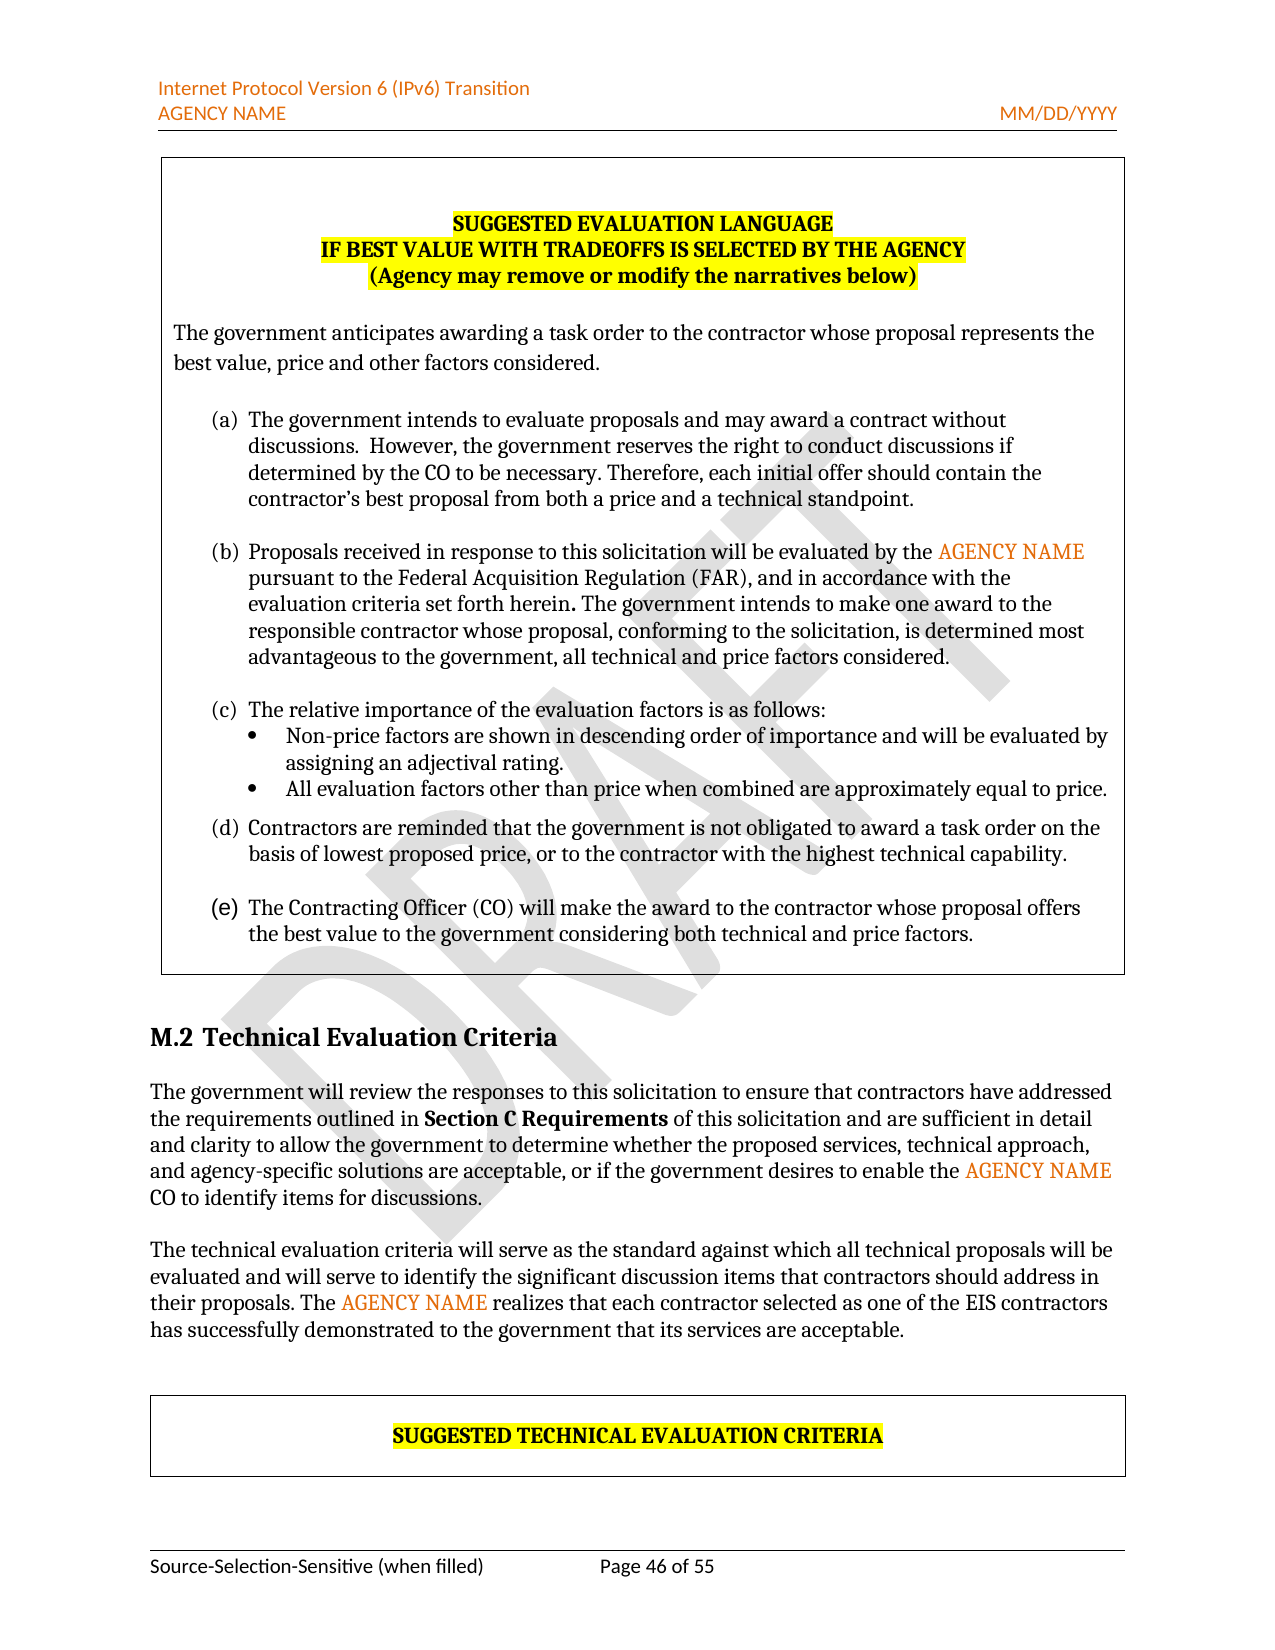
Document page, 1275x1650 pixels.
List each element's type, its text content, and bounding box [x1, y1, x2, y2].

subtitle Technical Evaluation Criteria [150, 1022, 1125, 1053]
table_header SUGGESTED EVALUATION LANGUAGE IF BEST VALUE WITH TRADEOFFS IS SELECTED BY THE AGENCY (Agency may remove or modify the narratives below) The government anticipates awarding a task order to the contractor whose proposal represents the best value, price and other factors considered. The government intends to evaluate proposals and may award a contract without discussions. However, the government reserves the right to conduct discussions if determined by the CO to be necessary. Therefore, each initial offer should contain the contractor’s best proposal from both a price and a technical standpoint. Proposals received in response to this solicitation will be evaluated by the AGENCY NAME pursuant to the Federal Acquisition Regulation (FAR), and in accordance with the evaluation criteria set forth herein. The government intends to make one award to the responsible contractor whose proposal, conforming to the solicitation, is determined most advantageous to the government, all technical and price factors considered. The relative importance of the evaluation factors is as follows: Non-price factors are shown in descending order of importance and will be evaluated by assigning an adjectival rating. All evaluation factors other than price when combined are approximately equal to price. Contractors are reminded that the government is not obligated to award a task order on the basis of lowest proposed price, or to the contractor with the highest technical capability. The Contracting Officer (CO) will make the award to the contractor whose proposal offers the best value to the government considering both technical and price factors. [162, 158, 1124, 973]
text The technical evaluation criteria will serve as the standard against which all technical proposals will be evaluated and will serve to identify the significant discussion items that contractors should address in their proposals. The AGENCY NAME realizes that each contractor selected as one of the EIS contractors has successfully demonstrated to the government that its services are acceptable. [150, 1237, 1125, 1343]
text The government will review the responses to this solicitation to ensure that contractors have addressed the requirements outlined in Section C Requirements of this solicitation and are sufficient in detail and clarity to allow the government to determine whether the proposed services, technical approach, and agency-specific solutions are acceptable, or if the government desires to enable the AGENCY NAME CO to identify items for discussions. [150, 1079, 1125, 1211]
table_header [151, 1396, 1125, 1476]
